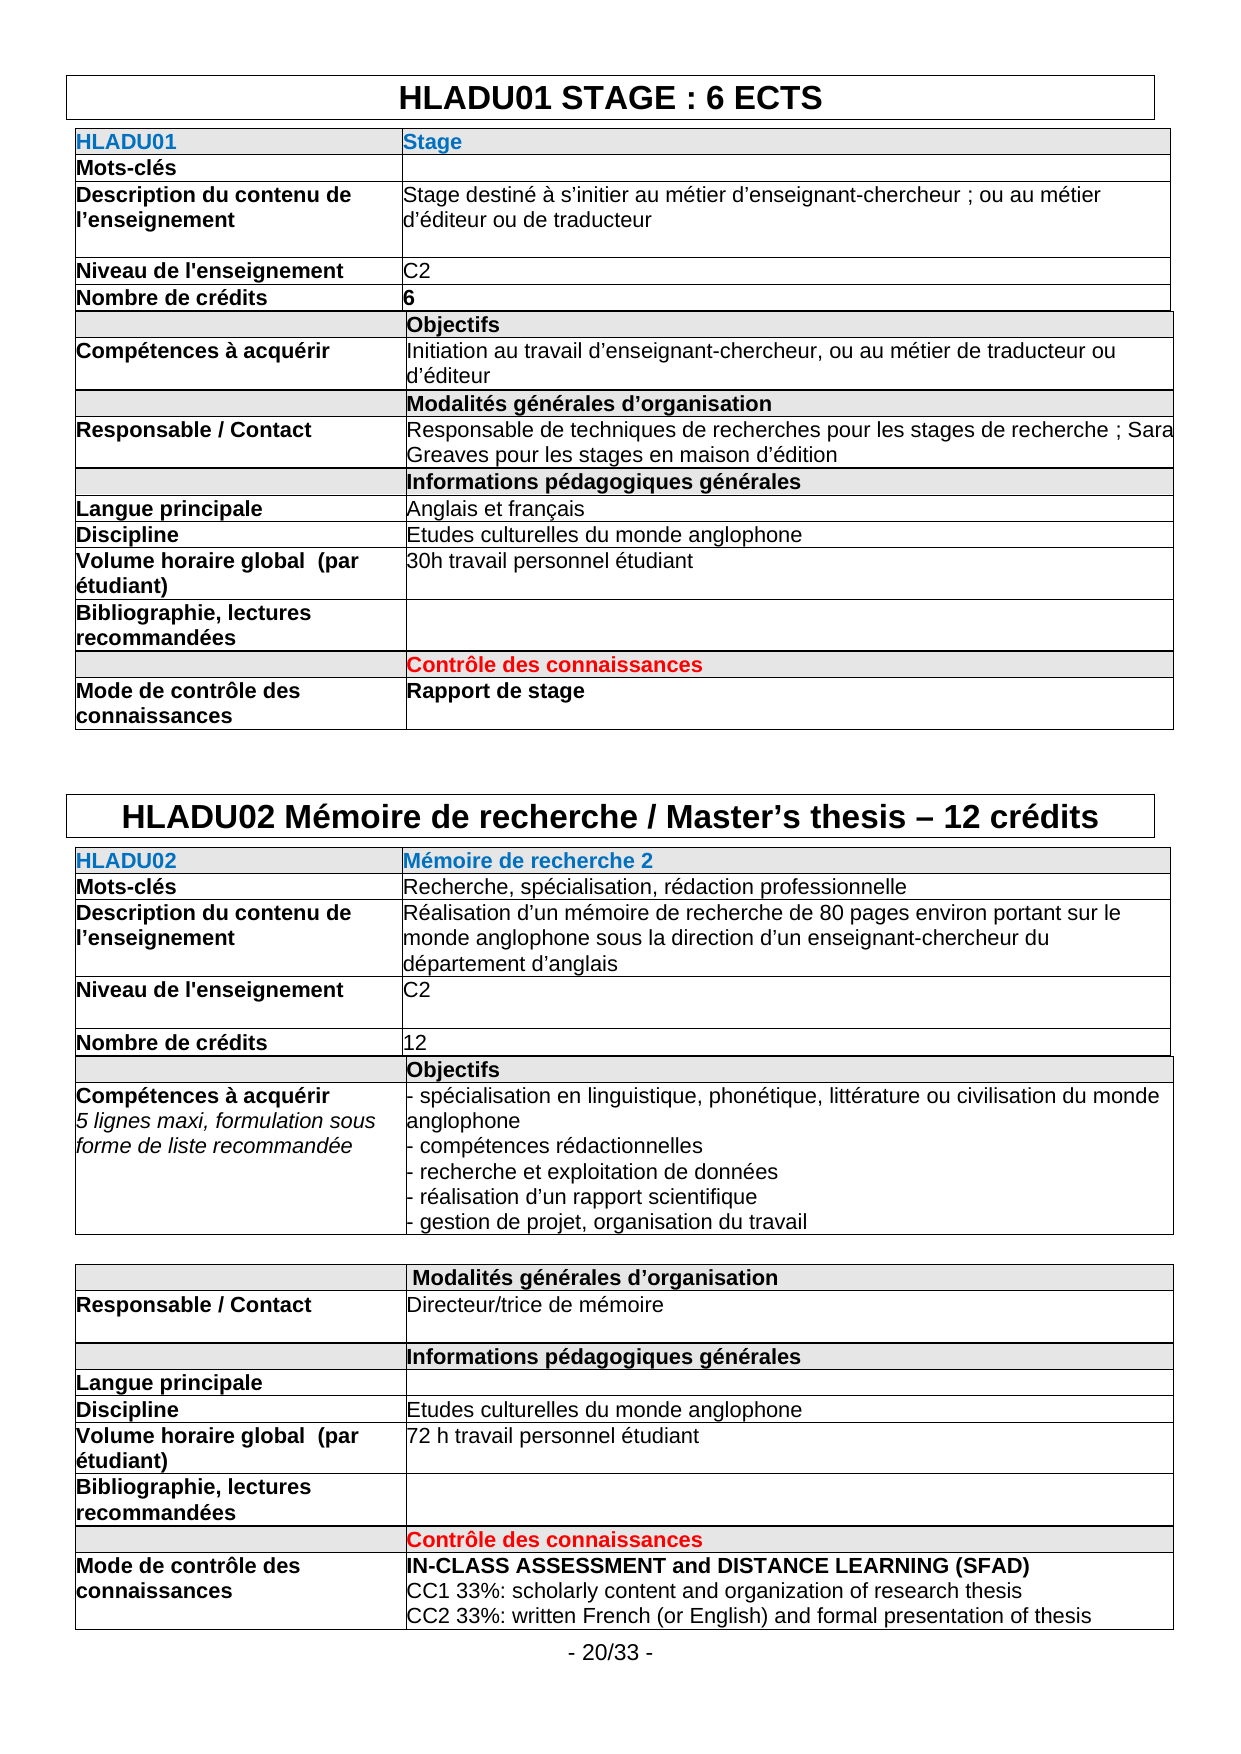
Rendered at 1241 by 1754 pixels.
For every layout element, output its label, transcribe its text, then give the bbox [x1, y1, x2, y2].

table_cell Stage destiné à s’initier au métier d’enseignant-chercheur ; ou au métier d’éditeur ou de traducteur [403, 182, 1170, 257]
table_cell [407, 1370, 1173, 1395]
table_header [76, 1057, 406, 1082]
table_cell Anglais et français [407, 496, 1173, 521]
table_header HLADU02 [76, 848, 402, 873]
table_header Objectifs [407, 312, 1173, 337]
table_cell Rapport de stage [407, 678, 1173, 729]
table_cell Nombre de crédits [76, 1029, 402, 1054]
table_cell Bibliographie, lectures recommandées [76, 600, 406, 650]
table_cell Discipline [76, 1396, 406, 1422]
table_cell Mode de contrôle des connaissances [76, 678, 406, 729]
table_cell Niveau de l'enseignement [76, 258, 402, 283]
table_cell Mots-clés [76, 874, 402, 899]
table_header Stage [403, 129, 1170, 154]
table_header Objectifs [407, 1057, 1173, 1082]
table_header Mémoire de recherche 2 [403, 848, 1170, 873]
table_header Contrôle des connaissances [407, 652, 1173, 677]
table_cell Etudes culturelles du monde anglophone [407, 1396, 1173, 1422]
table_header [76, 391, 406, 416]
table_header Contrôle des connaissances [407, 1527, 1173, 1552]
table_cell Responsable de techniques de recherches pour les stages de recherche ; Sara Greaves pour les stages en maison d’édition [407, 417, 1173, 467]
table_cell Nombre de crédits [76, 285, 402, 310]
table_cell Compétences à acquérir 5 lignes maxi, formulation sous forme de liste recommandée [76, 1083, 406, 1234]
table_header [76, 1344, 406, 1369]
table_cell Directeur/trice de mémoire [407, 1291, 1173, 1342]
table_cell C2 [403, 258, 1170, 283]
table_cell Langue principale [76, 1370, 406, 1395]
table_header [76, 1527, 406, 1552]
table_cell Niveau de l'enseignement [76, 977, 402, 1028]
table_header Modalités générales d’organisation [407, 391, 1173, 416]
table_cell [76, 1553, 406, 1628]
table_header [76, 1265, 406, 1290]
table_cell 30h travail personnel étudiant [407, 548, 1173, 598]
table_cell Recherche, spécialisation, rédaction professionnelle [403, 874, 1170, 899]
table_cell Initiation au travail d’enseignant-chercheur, ou au métier de traducteur ou d’éditeur [407, 338, 1173, 388]
table_cell Mots-clés [76, 155, 402, 181]
table_cell - spécialisation en linguistique, phonétique, littérature ou civilisation du monde anglophone - compétences rédactionnelles - recherche et exploitation de données - réalisation d’un rapport scientifique - gestion de projet, organisation du travail [407, 1083, 1173, 1234]
subtitle HLADU02 Mémoire de recherche / Master’s thesis – 12 crédits [67, 795, 1154, 837]
table_header [76, 652, 406, 677]
table_cell Bibliographie, lectures recommandées [76, 1474, 406, 1524]
table_cell [407, 600, 1173, 650]
table_cell Réalisation d’un mémoire de recherche de 80 pages environ portant sur le monde anglophone sous la direction d’un enseignant-chercheur du département d’anglais [403, 900, 1170, 976]
table_header [76, 312, 406, 337]
table_cell Discipline [76, 522, 406, 547]
table_cell Volume horaire global (par étudiant) [76, 548, 406, 598]
subtitle HLADU01 STAGE : 6 ECTS [67, 76, 1154, 119]
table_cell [407, 1553, 1173, 1628]
table_cell Etudes culturelles du monde anglophone [407, 522, 1173, 547]
table_header Informations pédagogiques générales [407, 469, 1173, 494]
table_cell C2 [403, 977, 1170, 1028]
table_cell [403, 155, 1170, 181]
table_cell Responsable / Contact [76, 1291, 406, 1342]
table_cell 12 [403, 1029, 1170, 1054]
table_cell Volume horaire global (par étudiant) [76, 1423, 406, 1473]
table_header Modalités générales d’organisation [407, 1265, 1173, 1290]
table_cell Description du contenu de l’enseignement [76, 900, 402, 976]
table_cell Compétences à acquérir [76, 338, 406, 388]
table_header HLADU01 [76, 129, 402, 154]
table_cell 6 [403, 285, 1170, 310]
table_header [76, 469, 406, 494]
table_cell Langue principale [76, 496, 406, 521]
table_header Informations pédagogiques générales [407, 1344, 1173, 1369]
table_cell Responsable / Contact [76, 417, 406, 467]
table_cell 72 h travail personnel étudiant [407, 1423, 1173, 1473]
table_cell [407, 1474, 1173, 1524]
table_cell Description du contenu de l’enseignement [76, 182, 402, 257]
